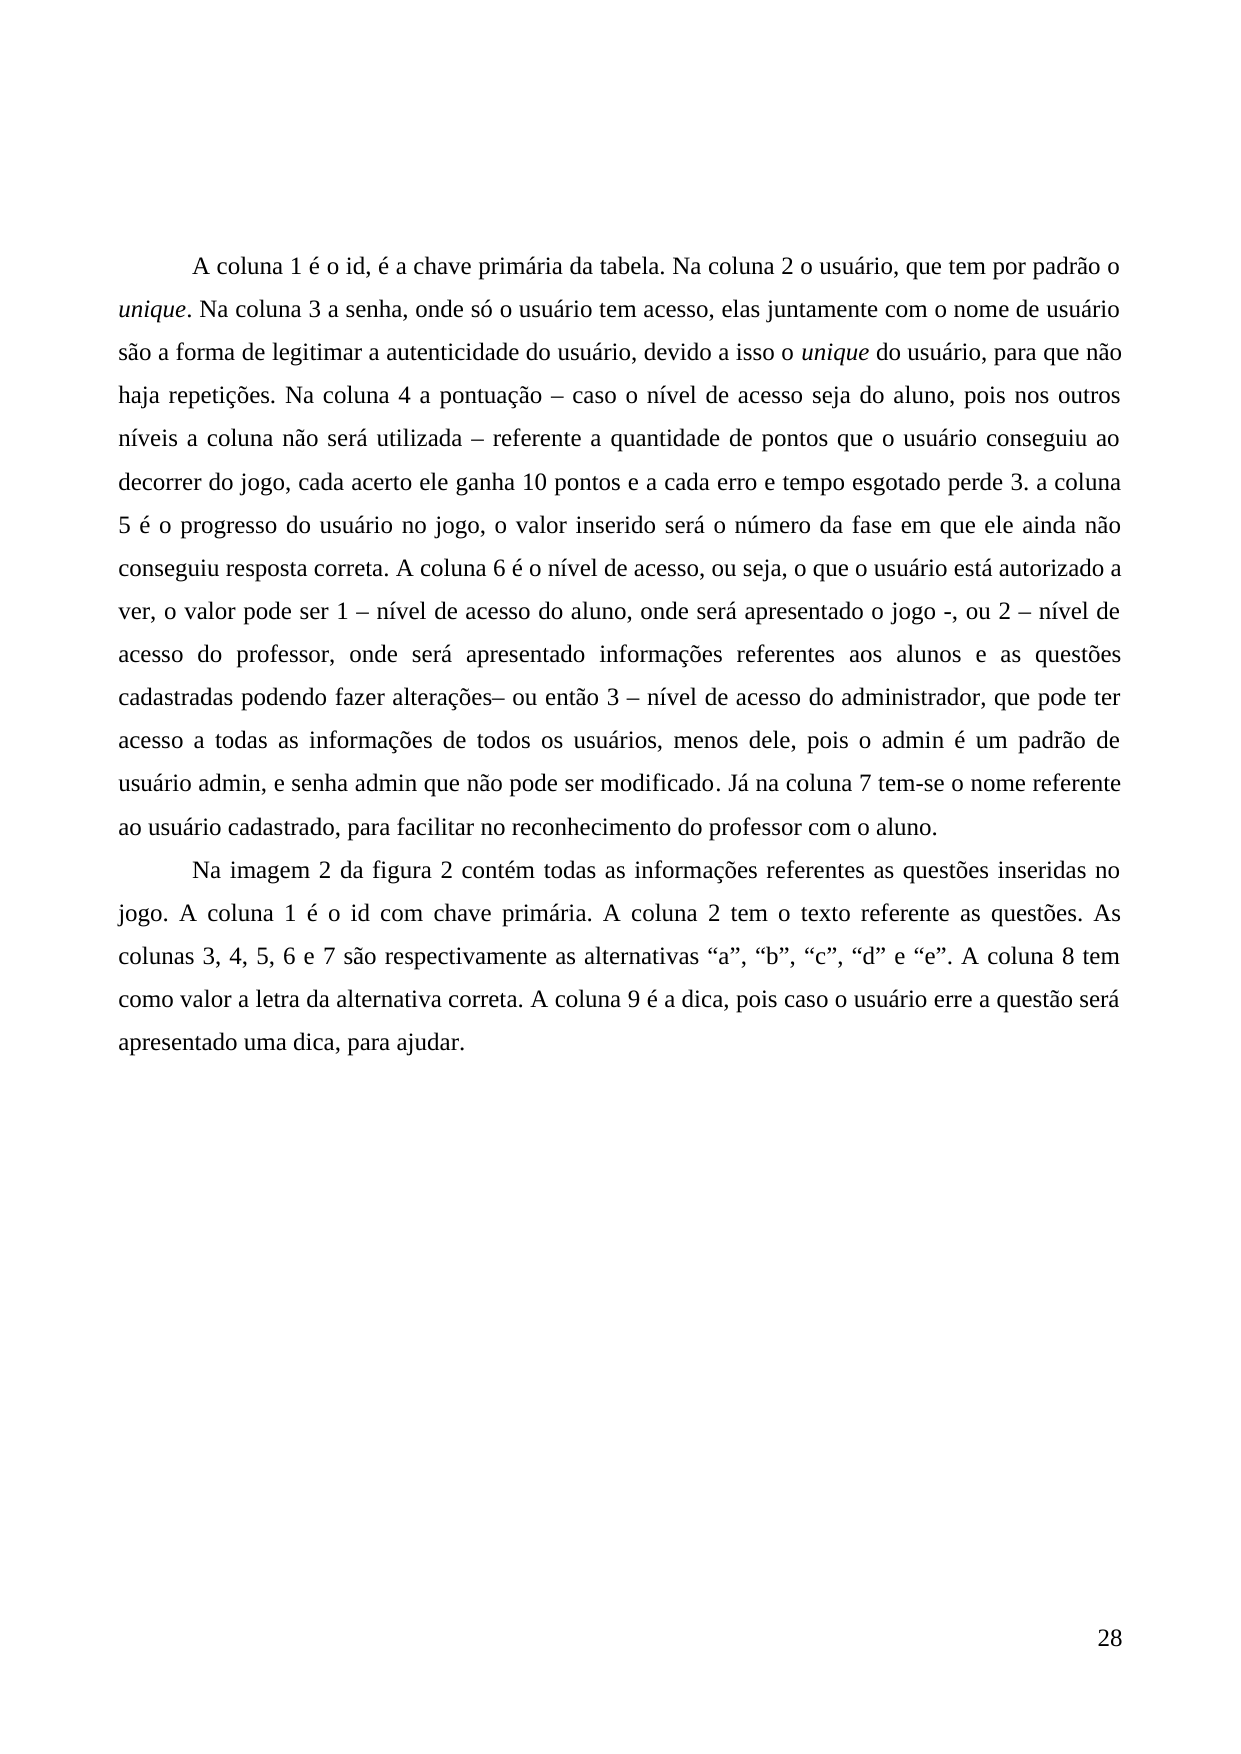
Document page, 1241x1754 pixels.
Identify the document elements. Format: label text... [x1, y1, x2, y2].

text A coluna 1 é o id, é a chave primária da tabela. Na coluna 2 o usuário, que tem por padrão o unique. Na coluna 3 a senha, onde só o usuário tem acesso, elas juntamente com o nome de usuário são a forma de legitimar a autenticidade do usuário, devido a isso o unique do usuário, para que não haja repetições. Na coluna 4 a pontuação – caso o nível de acesso seja do aluno, pois nos outros níveis a coluna não será utilizada – referente a quantidade de pontos que o usuário conseguiu ao decorrer do jogo, cada acerto ele ganha 10 pontos e a cada erro e tempo esgotado perde 3. a coluna 5 é o progresso do usuário no jogo, o valor inserido será o número da fase em que ele ainda não conseguiu resposta correta. A coluna 6 é o nível de acesso, ou seja, o que o usuário está autorizado a ver, o valor pode ser 1 – nível de acesso do aluno, onde será apresentado o jogo -, ou 2 – nível de acesso do professor, onde será apresentado informações referentes aos alunos e as questões cadastradas podendo fazer alterações– ou então 3 – nível de acesso do administrador, que pode ter acesso a todas as informações de todos os usuários, menos dele, pois o admin é um padrão de usuário admin, e senha admin que não pode ser modificado. Já na coluna 7 tem-se o nome referente ao usuário cadastrado, para facilitar no reconhecimento do professor com o aluno. [118, 251, 1122, 840]
text Na imagem 2 da figura 2 contém todas as informações referentes as questões inseridas no jogo. A coluna 1 é o id com chave primária. A coluna 2 tem o texto referente as questões. As colunas 3, 4, 5, 6 e 7 são respectivamente as alternativas “a”, “b”, “c”, “d” e “e”. A coluna 8 tem como valor a letra da alternativa correta. A coluna 9 é a dica, pois caso o usuário erre a questão será apresentado uma dica, para ajudar. [118, 855, 1122, 1056]
